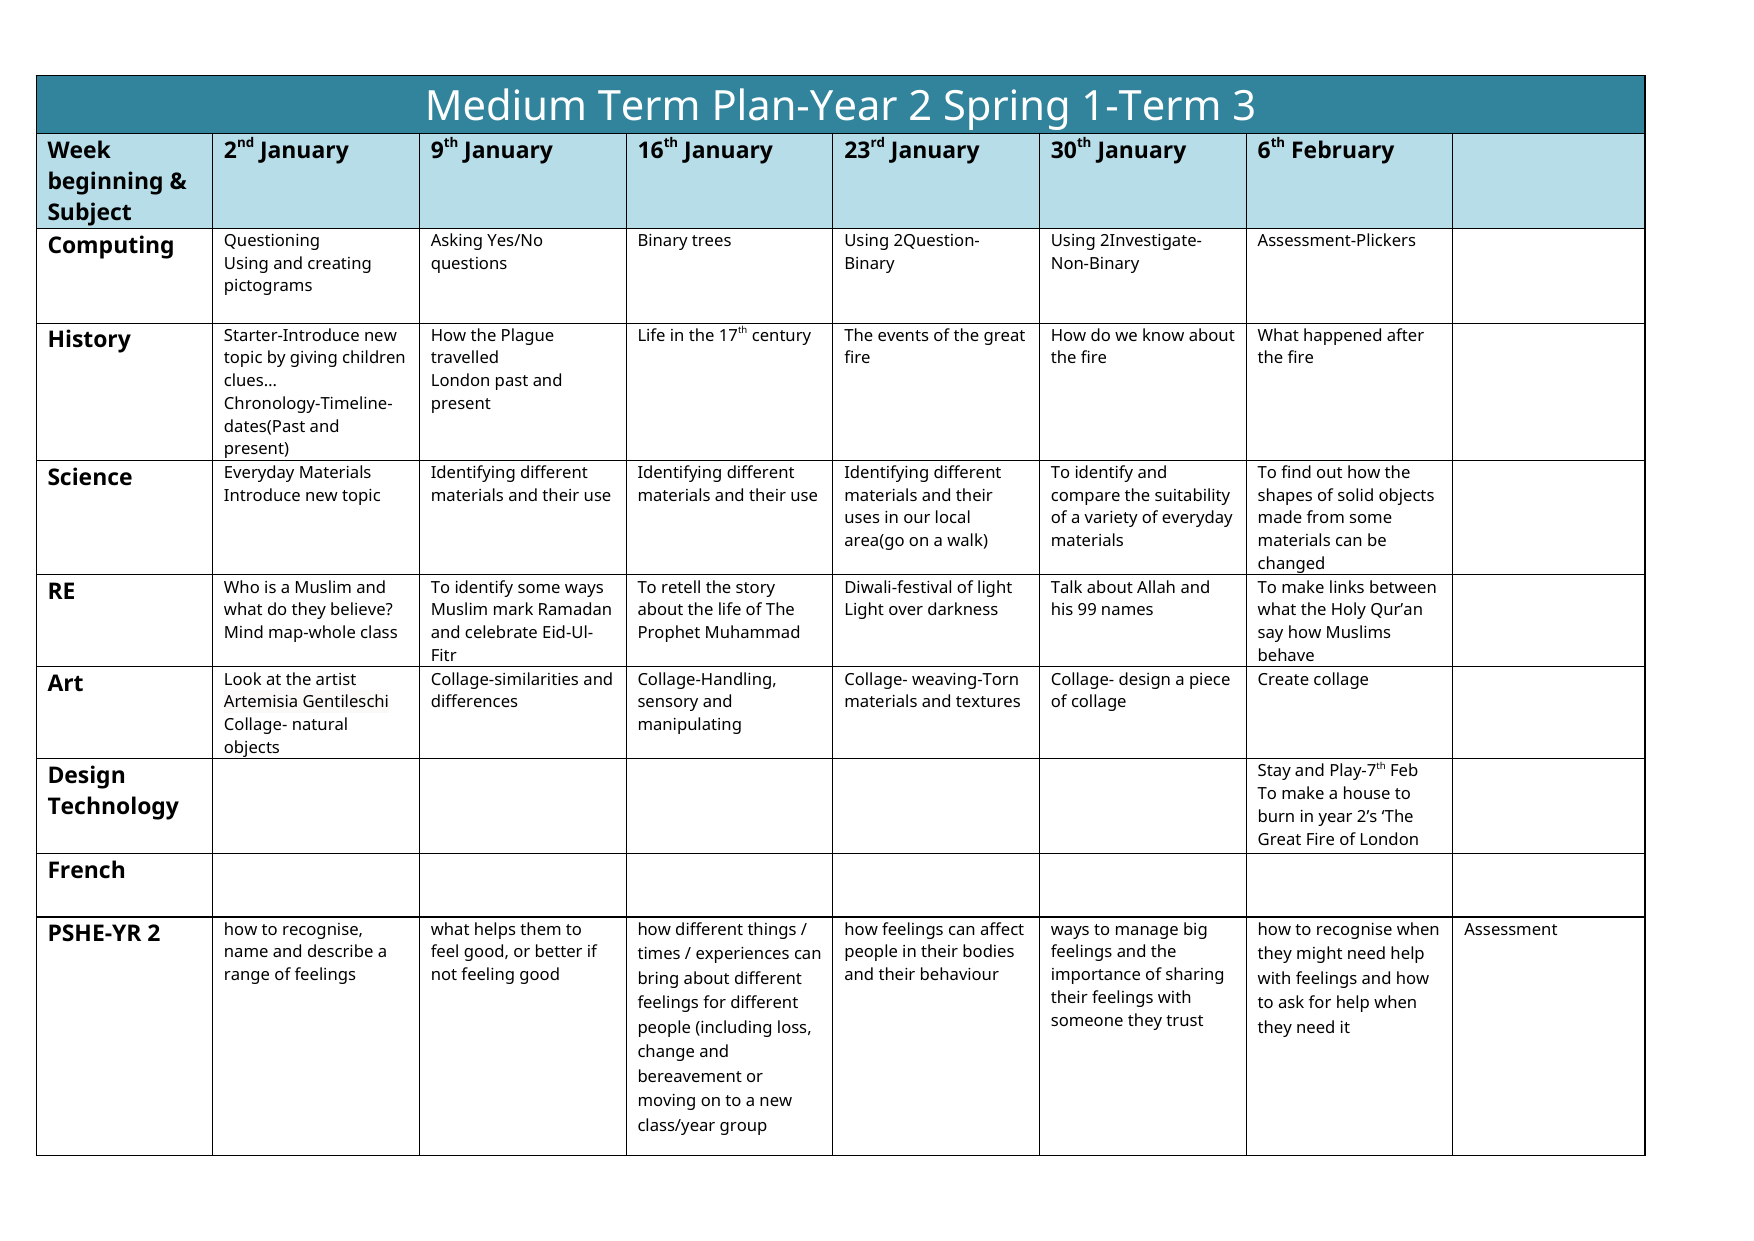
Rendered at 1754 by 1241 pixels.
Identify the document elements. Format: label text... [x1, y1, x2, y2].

table_cell Week beginning & Subject [37, 134, 212, 228]
table_cell What happened after the fire [1247, 324, 1452, 460]
table_cell [213, 854, 419, 916]
table_cell 2nd January [213, 134, 419, 228]
table_cell [1040, 854, 1246, 916]
table_cell [1453, 854, 1644, 916]
table_cell How do we know about the fire [1040, 324, 1246, 460]
table_cell [1453, 461, 1644, 574]
table_cell Using 2Investigate-Non-Binary [1040, 229, 1246, 322]
table_cell [1453, 229, 1644, 322]
table_cell how different things / times / experiences can bring about different feelings for different people (including loss, change and bereavement or moving on to a new class/year group [627, 918, 832, 1155]
table_cell Look at the artist Artemisia Gentileschi Collage- natural objects [213, 667, 419, 758]
table_cell [833, 759, 1039, 853]
table_cell Collage- design a piece of collage [1040, 667, 1246, 758]
table_cell 30th January [1040, 134, 1246, 228]
table_cell how feelings can affect people in their bodies and their behaviour [833, 918, 1039, 1155]
table_cell Collage-similarities and differences [420, 667, 626, 758]
table_cell Questioning Using and creating pictograms [213, 229, 419, 322]
table_cell how to recognise, name and describe a range of feelings [213, 918, 419, 1155]
table_cell To make links between what the Holy Qur’an say how Muslims behave [1247, 575, 1452, 666]
table_cell 6th February [1247, 134, 1452, 228]
table_cell Talk about Allah and his 99 names [1040, 575, 1246, 666]
table_cell [213, 759, 419, 853]
table_cell [1453, 759, 1644, 853]
table_cell [627, 854, 832, 916]
table_cell [1247, 854, 1452, 916]
table_cell Identifying different materials and their use [420, 461, 626, 574]
table_cell what helps them to feel good, or better if not feeling good [420, 918, 626, 1155]
table_header Medium Term Plan-Year 2 Spring 1-Term 3 [37, 76, 1644, 133]
table_cell Design Technology [37, 759, 212, 853]
table_cell Create collage [1247, 667, 1452, 758]
table_cell [833, 854, 1039, 916]
table_cell History [37, 324, 212, 460]
table_cell [1040, 759, 1246, 853]
table_cell To retell the story about the life of The Prophet Muhammad [627, 575, 832, 666]
table_cell Diwali-festival of light Light over darkness [833, 575, 1039, 666]
table_cell [1453, 134, 1644, 228]
table_cell Collage- weaving-Torn materials and textures [833, 667, 1039, 758]
table_cell RE [37, 575, 212, 666]
table_cell Science [37, 461, 212, 574]
table_cell Identifying different materials and their use [627, 461, 832, 574]
table_cell Asking Yes/No questions [420, 229, 626, 322]
table_cell The events of the great fire [833, 324, 1039, 460]
table_cell To identify and compare the suitability of a variety of everyday materials [1040, 461, 1246, 574]
table_cell [627, 759, 832, 853]
table_cell Life in the 17th century [627, 324, 832, 460]
table_cell 9th January [420, 134, 626, 228]
table_cell To find out how the shapes of solid objects made from some materials can be changed [1247, 461, 1452, 574]
table_cell [1453, 575, 1644, 666]
table_cell Assessment [1453, 918, 1644, 1155]
table_cell 16th January [627, 134, 832, 228]
table_cell 23rd January [833, 134, 1039, 228]
table_cell [1453, 667, 1644, 758]
table_cell To identify some ways Muslim mark Ramadan and celebrate Eid-Ul-Fitr [420, 575, 626, 666]
table_cell How the Plague travelled London past and present [420, 324, 626, 460]
table_cell ways to manage big feelings and the importance of sharing their feelings with someone they trust [1040, 918, 1246, 1155]
table_cell Computing [37, 229, 212, 322]
table_cell Stay and Play-7th Feb To make a house to burn in year 2’s ‘The Great Fire of London [1247, 759, 1452, 853]
table_cell Starter-Introduce new topic by giving children clues… Chronology-Timeline- dates(Past and present) [213, 324, 419, 460]
table_cell Assessment-Plickers [1247, 229, 1452, 322]
table_cell French [37, 854, 212, 916]
table_cell Art [37, 667, 212, 758]
table_cell Binary trees [627, 229, 832, 322]
table_cell Collage-Handling, sensory and manipulating [627, 667, 832, 758]
table_cell [1453, 324, 1644, 460]
table_cell how to recognise when they might need help with feelings and how to ask for help when they need it [1247, 918, 1452, 1155]
table_cell PSHE-YR 2 [37, 918, 212, 1155]
table_cell [420, 759, 626, 853]
table_cell [420, 854, 626, 916]
table_cell Identifying different materials and their uses in our local area(go on a walk) [833, 461, 1039, 574]
table_cell Who is a Muslim and what do they believe? Mind map-whole class [213, 575, 419, 666]
table_cell Using 2Question- Binary [833, 229, 1039, 322]
table_cell Everyday Materials Introduce new topic [213, 461, 419, 574]
